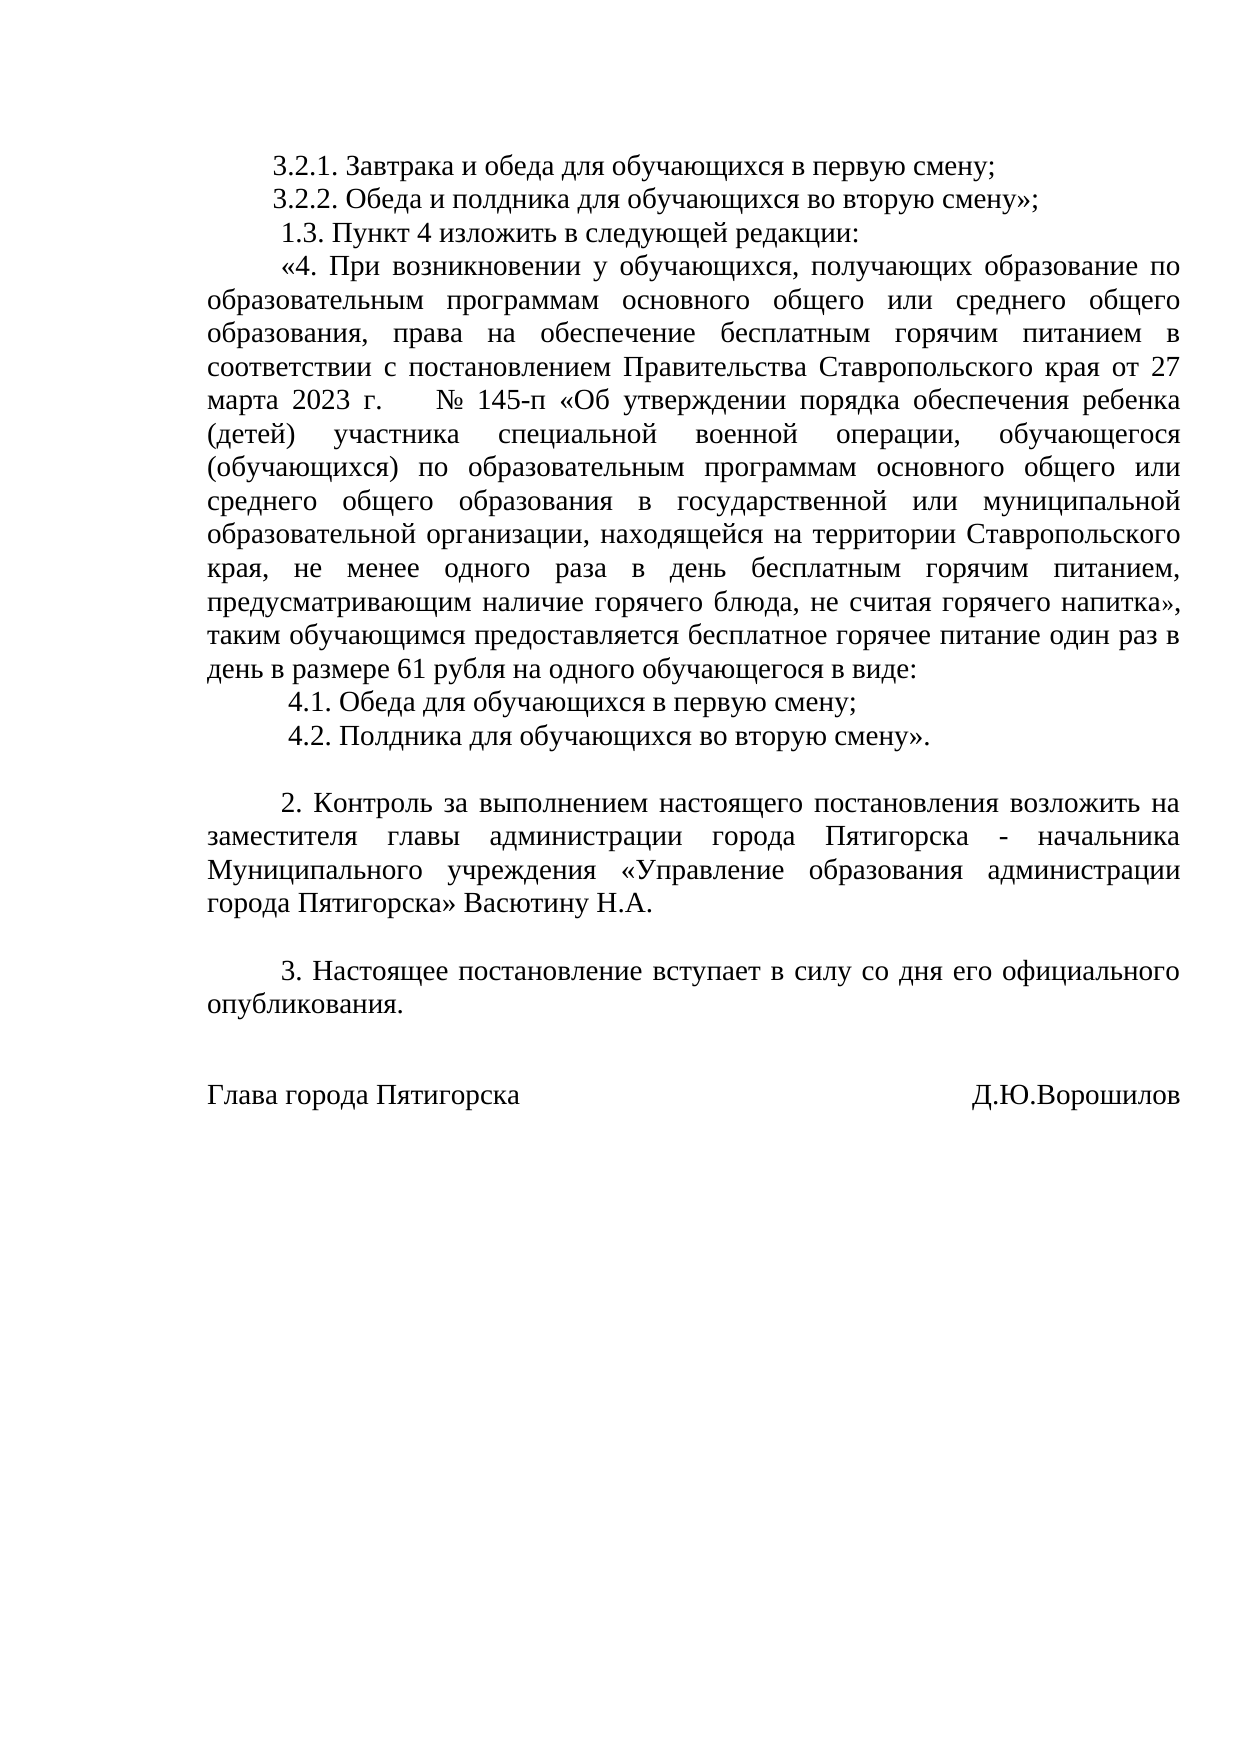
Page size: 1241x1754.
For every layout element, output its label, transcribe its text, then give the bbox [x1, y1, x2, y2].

text 3. Настоящее постановление вступает в силу со дня его официального опубликования. [207, 953, 1181, 1020]
text 4.1. Обеда для обучающихся в первую смену; [207, 684, 1181, 718]
text 1.3. Пункт 4 изложить в следующей редакции: [207, 215, 1181, 248]
text «4. При возникновении у обучающихся, получающих образование по образовательным программам основного общего или среднего общего образования, права на обеспечение бесплатным горячим питанием в соответствии с постановлением Правительства Ставропольского края от 27 марта 2023 г. № 145-п «Об утверждении порядка обеспечения ребенка (детей) участника специальной военной операции, обучающегося (обучающихся) по образовательным программам основного общего или среднего общего образования в государственной или муниципальной образовательной организации, находящейся на территории Ставропольского края, не менее одного раза в день бесплатным горячим питанием, предусматривающим наличие горячего блюда, не считая горячего напитка», таким обучающимся предоставляется бесплатное горячее питание один раз в день в размере 61 рубля на одного обучающегося в виде: [207, 248, 1181, 684]
text 3.2.1. Завтрака и обеда для обучающихся в первую смену; [207, 148, 1181, 181]
text Глава города Пятигорска Д.Ю.Ворошилов [207, 1077, 1181, 1111]
text 3.2.2. Обеда и полдника для обучающихся во вторую смену»; [207, 181, 1181, 215]
text 2. Контроль за выполнением настоящего постановления возложить на заместителя главы администрации города Пятигорска - начальника Муниципального учреждения «Управление образования администрации города Пятигорска» Васютину Н.А. [207, 785, 1181, 919]
text 4.2. Полдника для обучающихся во вторую смену». [207, 718, 1181, 751]
